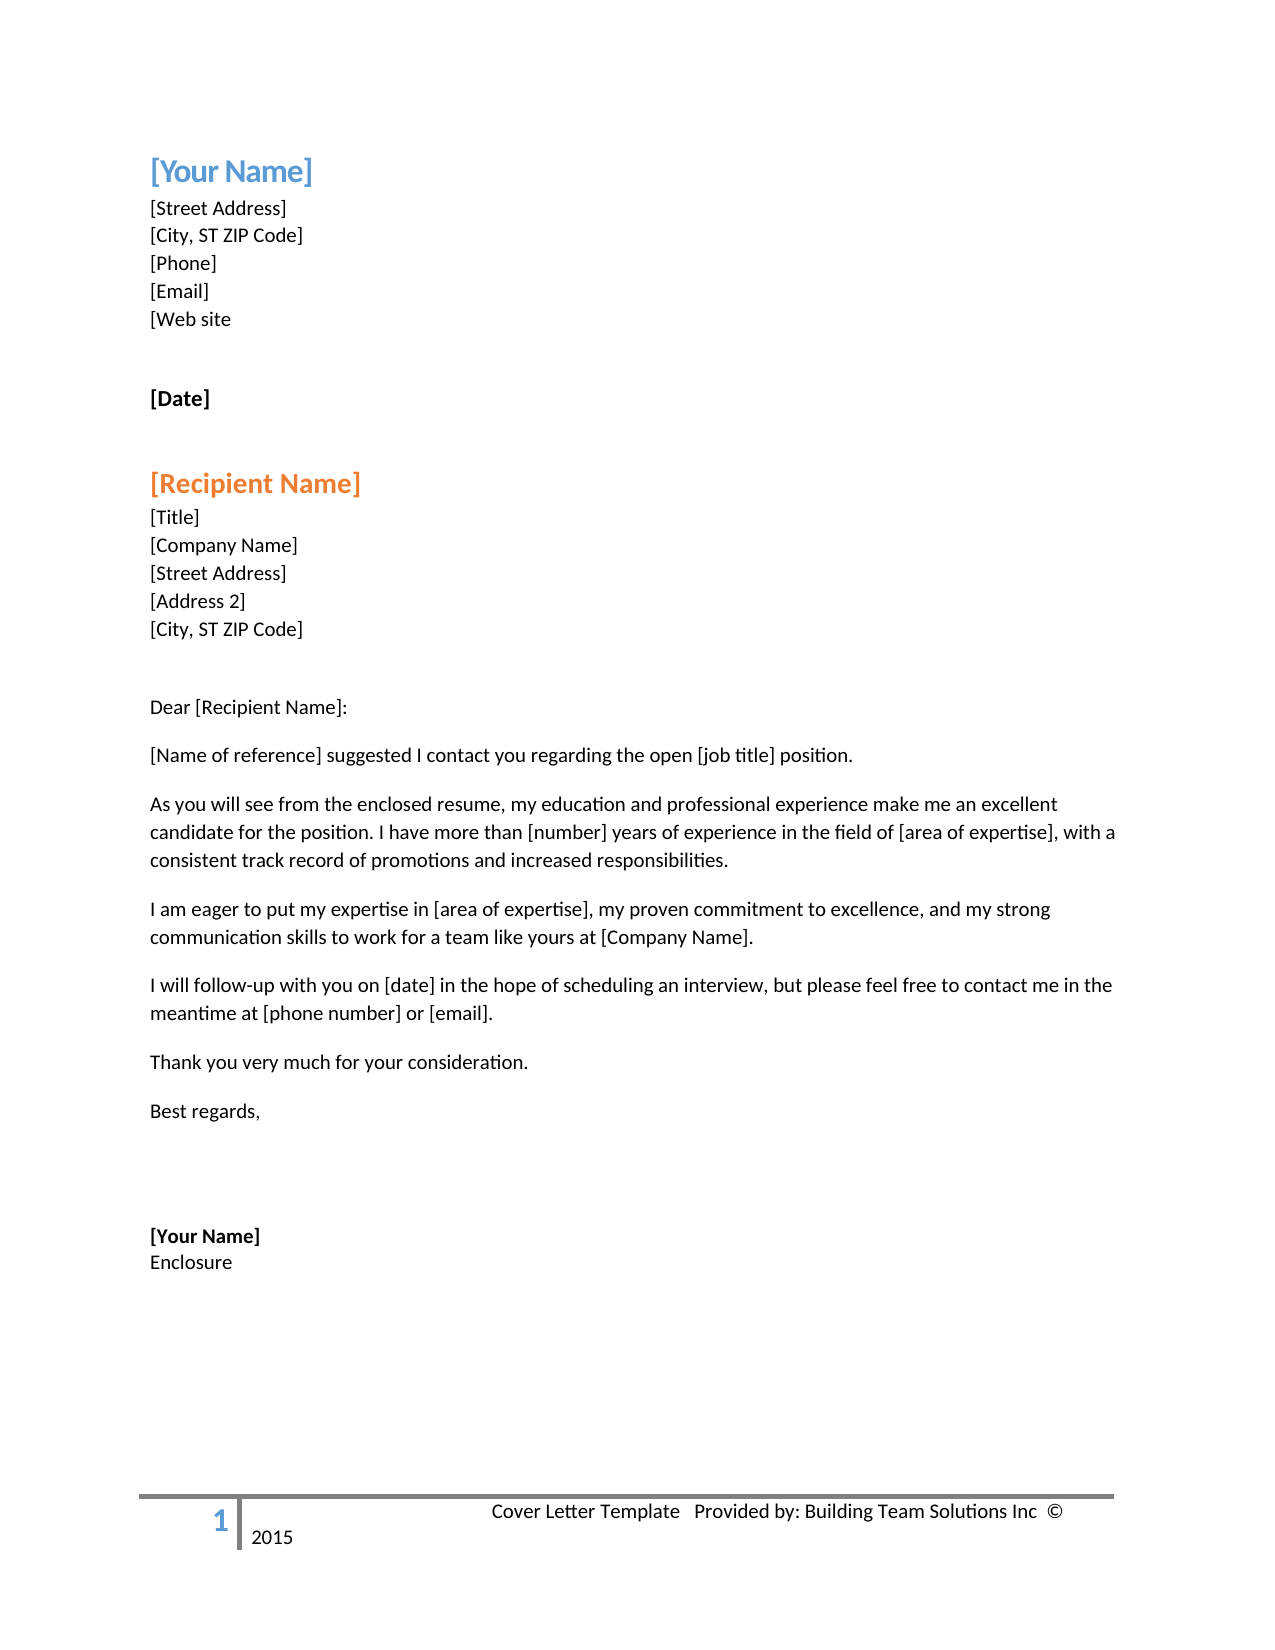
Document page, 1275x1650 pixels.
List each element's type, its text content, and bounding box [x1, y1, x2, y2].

text [Your Name] [150, 1223, 1125, 1249]
text Thank you very much for your consideration. [150, 1049, 1125, 1075]
text I will follow-up with you on [date] in the hope of scheduling an interview, but please feel free to contact me in the meantime at [phone number] or [email]. [150, 973, 1125, 1026]
title [Your Name] [150, 150, 1125, 191]
text [Address 2] [150, 588, 1125, 613]
text As you will see from the enclosed resume, my education and professional experience make me an excellent candidate for the position. I have more than [number] years of experience in the field of [area of expertise], with a consistent track record of promotions and increased responsibilities. [150, 791, 1125, 873]
text [Phone] [150, 251, 1125, 276]
text [Date] [150, 384, 1125, 412]
text [City, ST ZIP Code] [150, 616, 1125, 641]
text [Street Address] [150, 195, 1125, 220]
text Dear [Recipient Name]: [150, 694, 1125, 719]
text [Web site [150, 306, 1125, 332]
text [Name of reference] suggested I contact you regarding the open [job title] position. [150, 743, 1125, 768]
text [Company Name] [150, 532, 1125, 558]
text I am eager to put my expertise in [area of expertise], my proven commitment to excellence, and my strong communication skills to work for a team like yours at [Company Name]. [150, 896, 1125, 949]
text [Email] [150, 278, 1125, 304]
text [Recipient Name] [150, 465, 1125, 501]
text [Street Address] [150, 560, 1125, 586]
text [City, ST ZIP Code] [150, 223, 1125, 248]
text Best regards, [150, 1098, 1125, 1123]
text [Title] [150, 504, 1125, 530]
text Enclosure [150, 1249, 1125, 1274]
